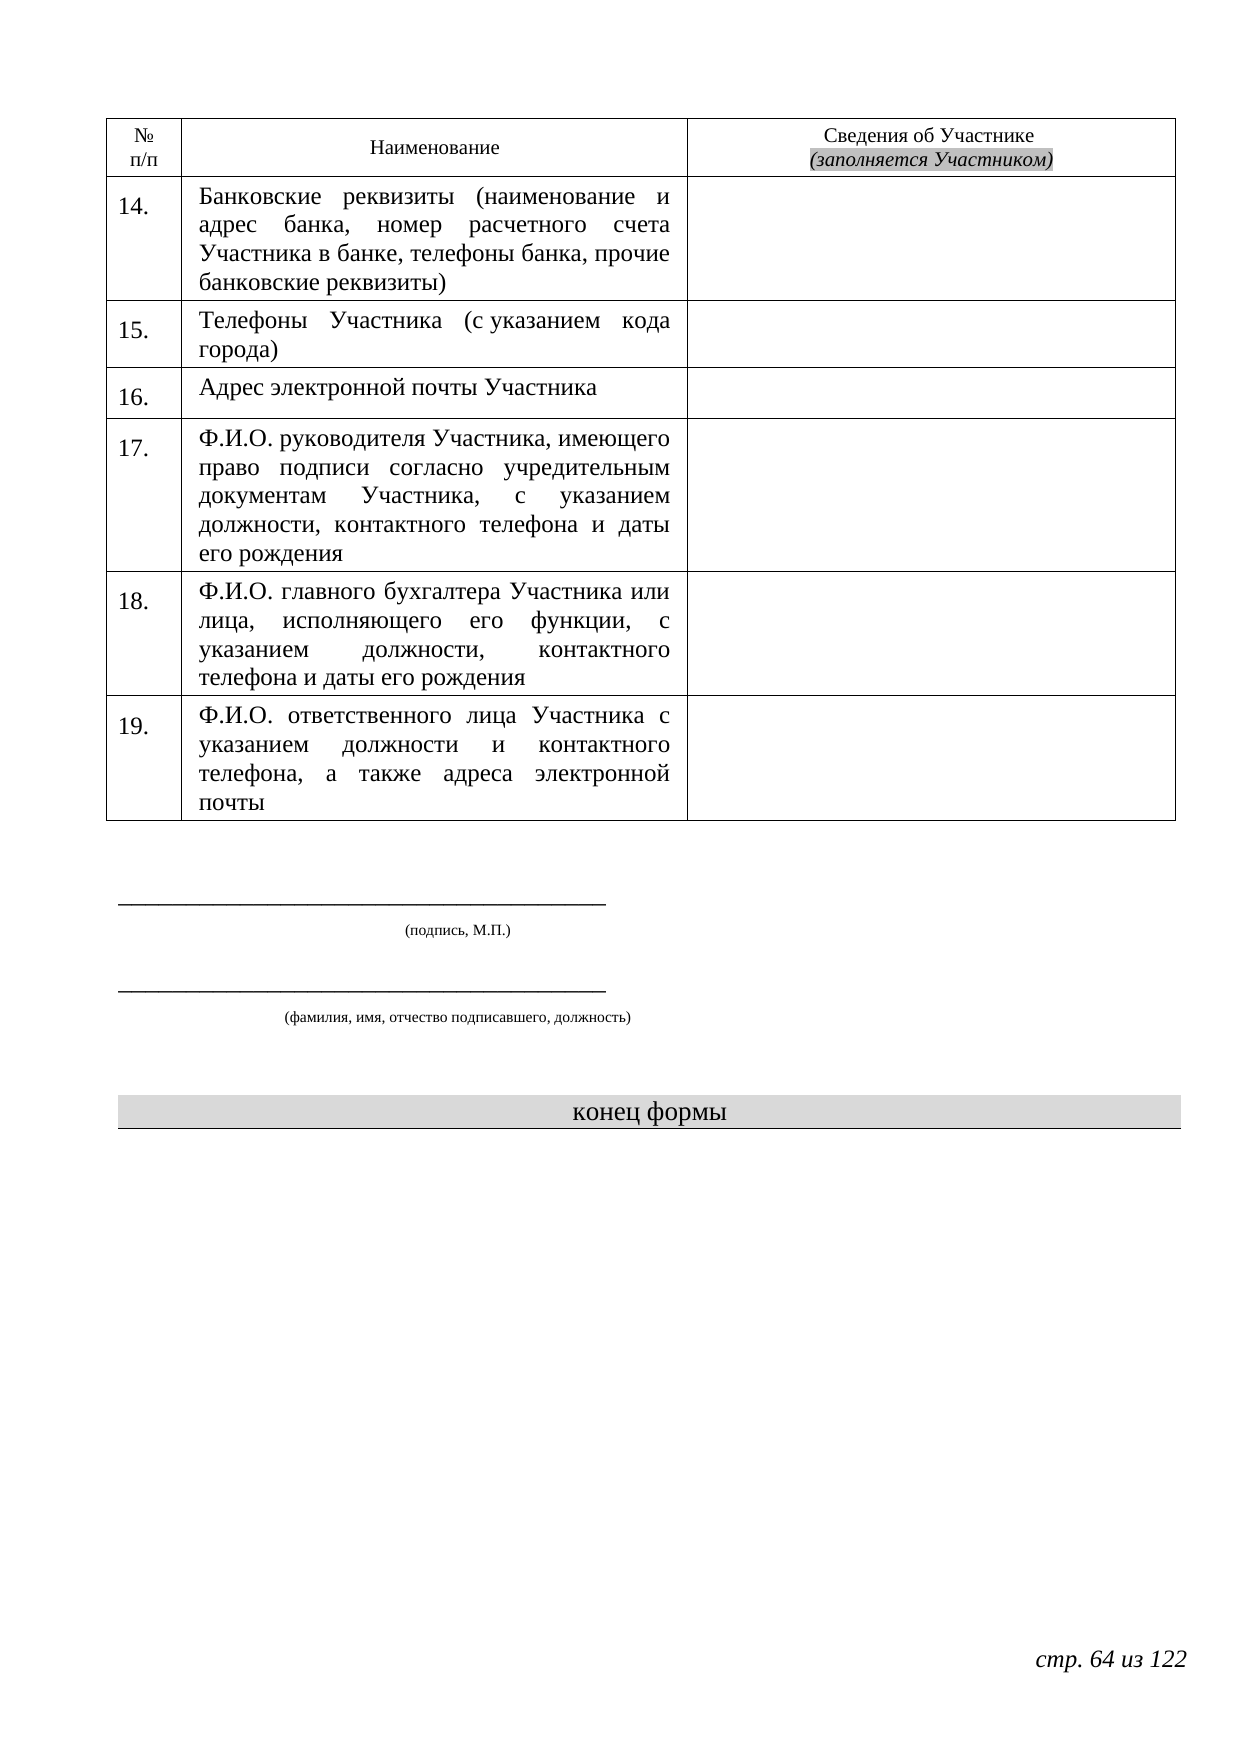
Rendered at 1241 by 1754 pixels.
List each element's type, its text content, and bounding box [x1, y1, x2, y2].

table_cell Адрес электронной почты Участника [182, 368, 687, 418]
text ____________________________________ [118, 964, 1181, 995]
table_cell Банковские реквизиты (наименование и адрес банка, номер расчетного счета Участника в банке, телефоны банка, прочие банковские реквизиты) [182, 177, 687, 300]
table_cell [688, 177, 1175, 300]
table_cell Ф.И.О. руководителя Участника, имеющего право подписи согласно учредительным документам Участника, с указанием должности, контактного телефона и даты его рождения [182, 419, 687, 571]
table_cell Телефоны Участника (с указанием кода города) [182, 301, 687, 367]
text (фамилия, имя, отчество подписавшего, должность) [118, 1008, 797, 1039]
table_cell [107, 572, 181, 695]
table_cell [107, 696, 181, 820]
table_cell [107, 177, 181, 300]
table_cell [107, 419, 181, 571]
table_cell [688, 572, 1175, 695]
table_header № п/п [107, 119, 181, 176]
table_cell [688, 696, 1175, 820]
table_cell Ф.И.О. главного бухгалтера Участника или лица, исполняющего его функции, с указанием должности, контактного телефона и даты его рождения [182, 572, 687, 695]
text конец формы [118, 1095, 1181, 1128]
text (подпись, М.П.) [118, 921, 797, 952]
table_cell [688, 368, 1175, 418]
text ____________________________________ [118, 877, 1181, 908]
table_cell [107, 301, 181, 367]
table_header Сведения об Участнике (заполняется Участником) [688, 119, 1175, 176]
table_header Наименование [182, 119, 687, 176]
table_cell [688, 301, 1175, 367]
table_cell [688, 419, 1175, 571]
table_cell Ф.И.О. ответственного лица Участника с указанием должности и контактного телефона, а также адреса электронной почты [182, 696, 687, 820]
table_cell [107, 368, 181, 418]
